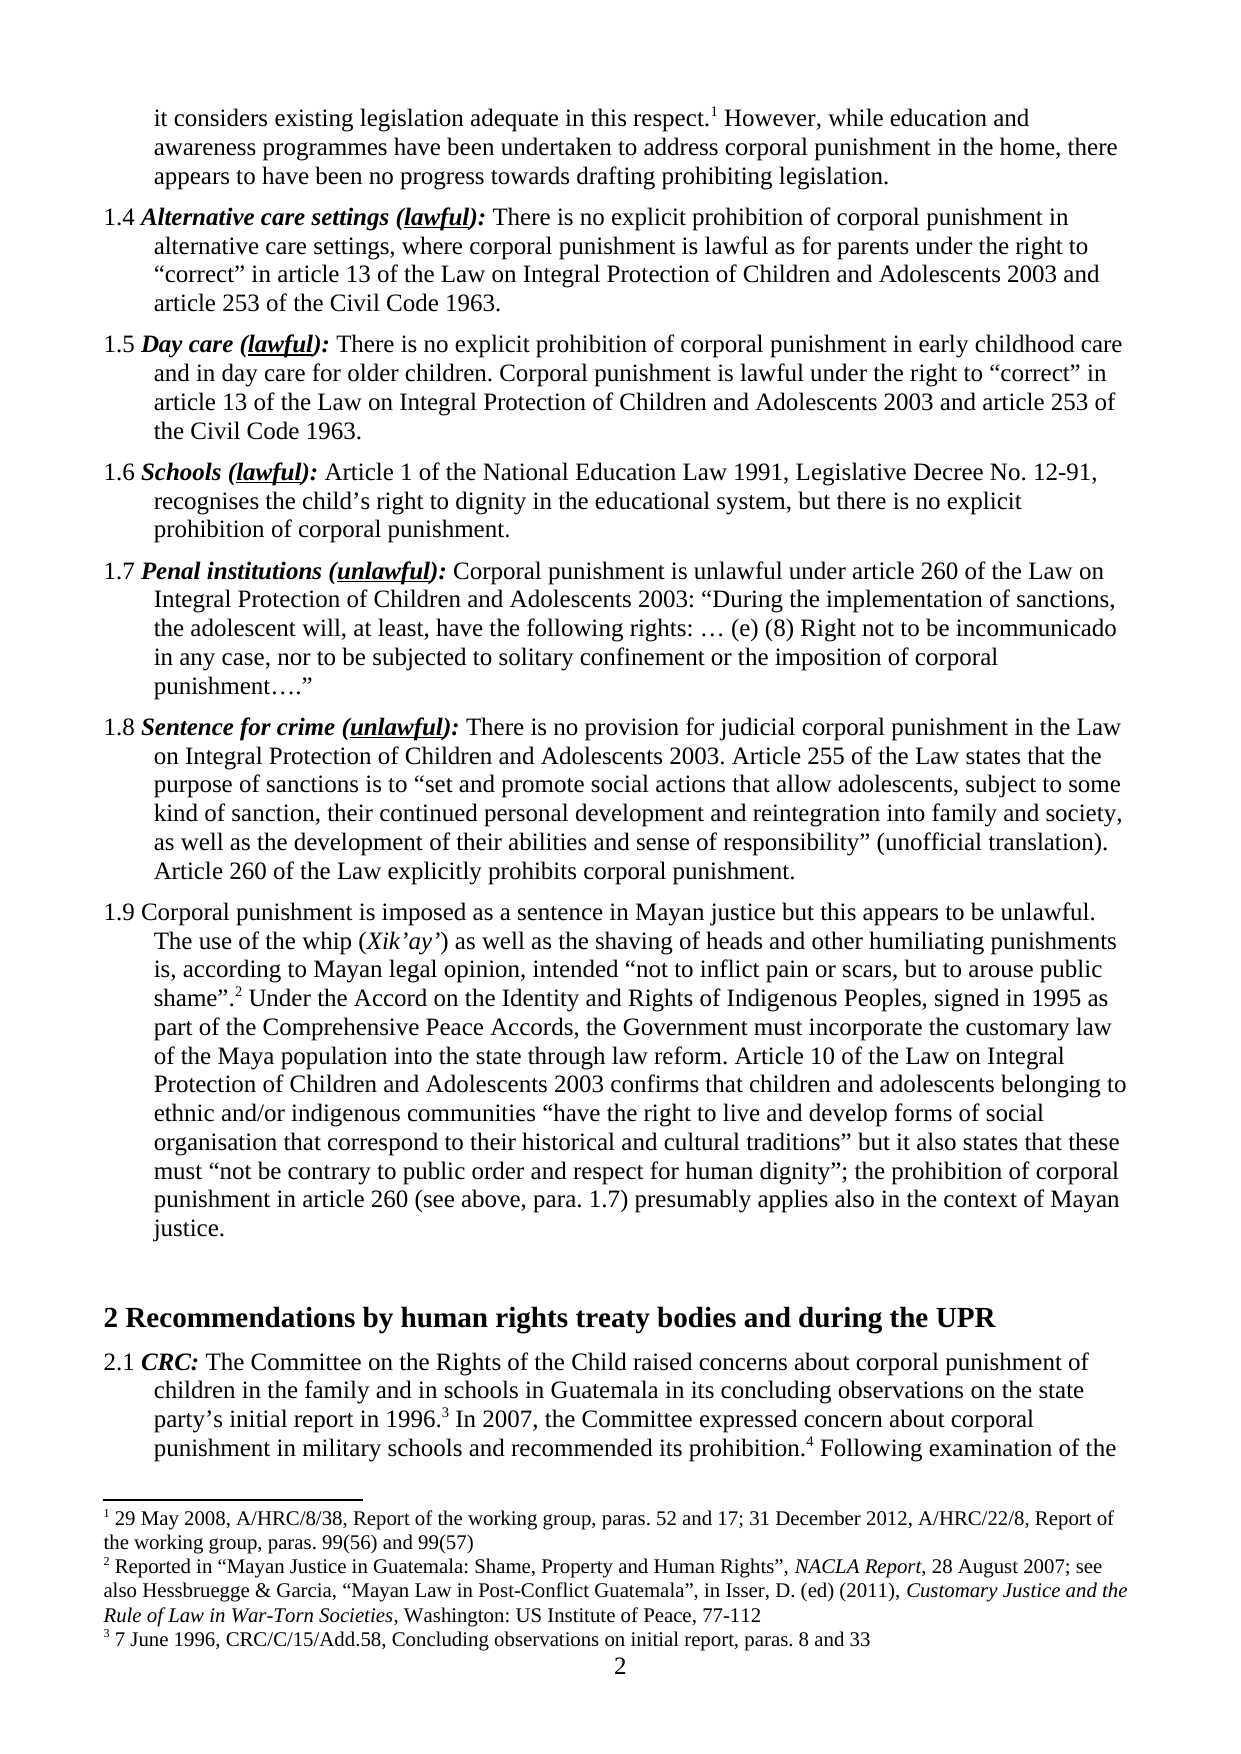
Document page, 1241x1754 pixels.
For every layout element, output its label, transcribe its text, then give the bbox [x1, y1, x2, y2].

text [103, 1347, 1137, 1462]
text 1.7 Penal institutions (unlawful): Corporal punishment is unlawful under article 260 of the Law on Integral Protection of Children and Adolescents 2003: “During the implementation of sanctions, the adolescent will, at least, have the following rights: … (e) (8) Right not to be incommunicado in any case, nor to be subjected to solitary confinement or the imposition of corporal punishment….” [103, 556, 1137, 699]
text 2 Recommendations by human rights treaty bodies and during the UPR [103, 1301, 1137, 1334]
text 1.8 Sentence for crime (unlawful): There is no provision for judicial corporal punishment in the Law on Integral Protection of Children and Adolescents 2003. Article 255 of the Law states that the purpose of sanctions is to “set and promote social actions that allow adolescents, subject to some kind of sanction, their continued personal development and reintegration into family and society, as well as the development of their abilities and sense of responsibility” (unofficial translation). Article 260 of the Law explicitly prohibits corporal punishment. [103, 712, 1137, 884]
text 1.6 Schools (lawful): Article 1 of the National Education Law 1991, Legislative Decree No. 12-91, recognises the child’s right to dignity in the educational system, but there is no explicit prohibition of corporal punishment. [103, 457, 1137, 543]
text 1.4 Alternative care settings (lawful): There is no explicit prohibition of corporal punishment in alternative care settings, where corporal punishment is lawful as for parents under the right to “correct” in article 13 of the Law on Integral Protection of Children and Adolescents 2003 and article 253 of the Civil Code 1963. [103, 202, 1137, 317]
text 1.9 Corporal punishment is imposed as a sentence in Mayan justice but this appears to be unlawful. The use of the whip (Xik’ay’) as well as the shaving of heads and other humiliating punishments is, according to Mayan legal opinion, intended “not to inflict pain or scars, but to arouse public shame”. Under the Accord on the Identity and Rights of Indigenous Peoples, signed in 1995 as part of the Comprehensive Peace Accords, the Government must incorporate the customary law of the Maya population into the state through law reform. Article 10 of the Law on Integral Protection of Children and Adolescents 2003 confirms that children and adolescents belonging to ethnic and/or indigenous communities “have the right to live and develop forms of social organisation that correspond to their historical and cultural traditions” but it also states that these must “not be contrary to public order and respect for human dignity”; the prohibition of corporal punishment in article 260 (see above, para. 1.7) presumably applies also in the context of Mayan justice. [103, 897, 1137, 1242]
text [103, 103, 1137, 189]
text 1.5 Day care (lawful): There is no explicit prohibition of corporal punishment in early childhood care and in day care for older children. Corporal punishment is lawful under the right to “correct” in article 13 of the Law on Integral Protection of Children and Adolescents 2003 and article 253 of the Civil Code 1963. [103, 329, 1137, 444]
